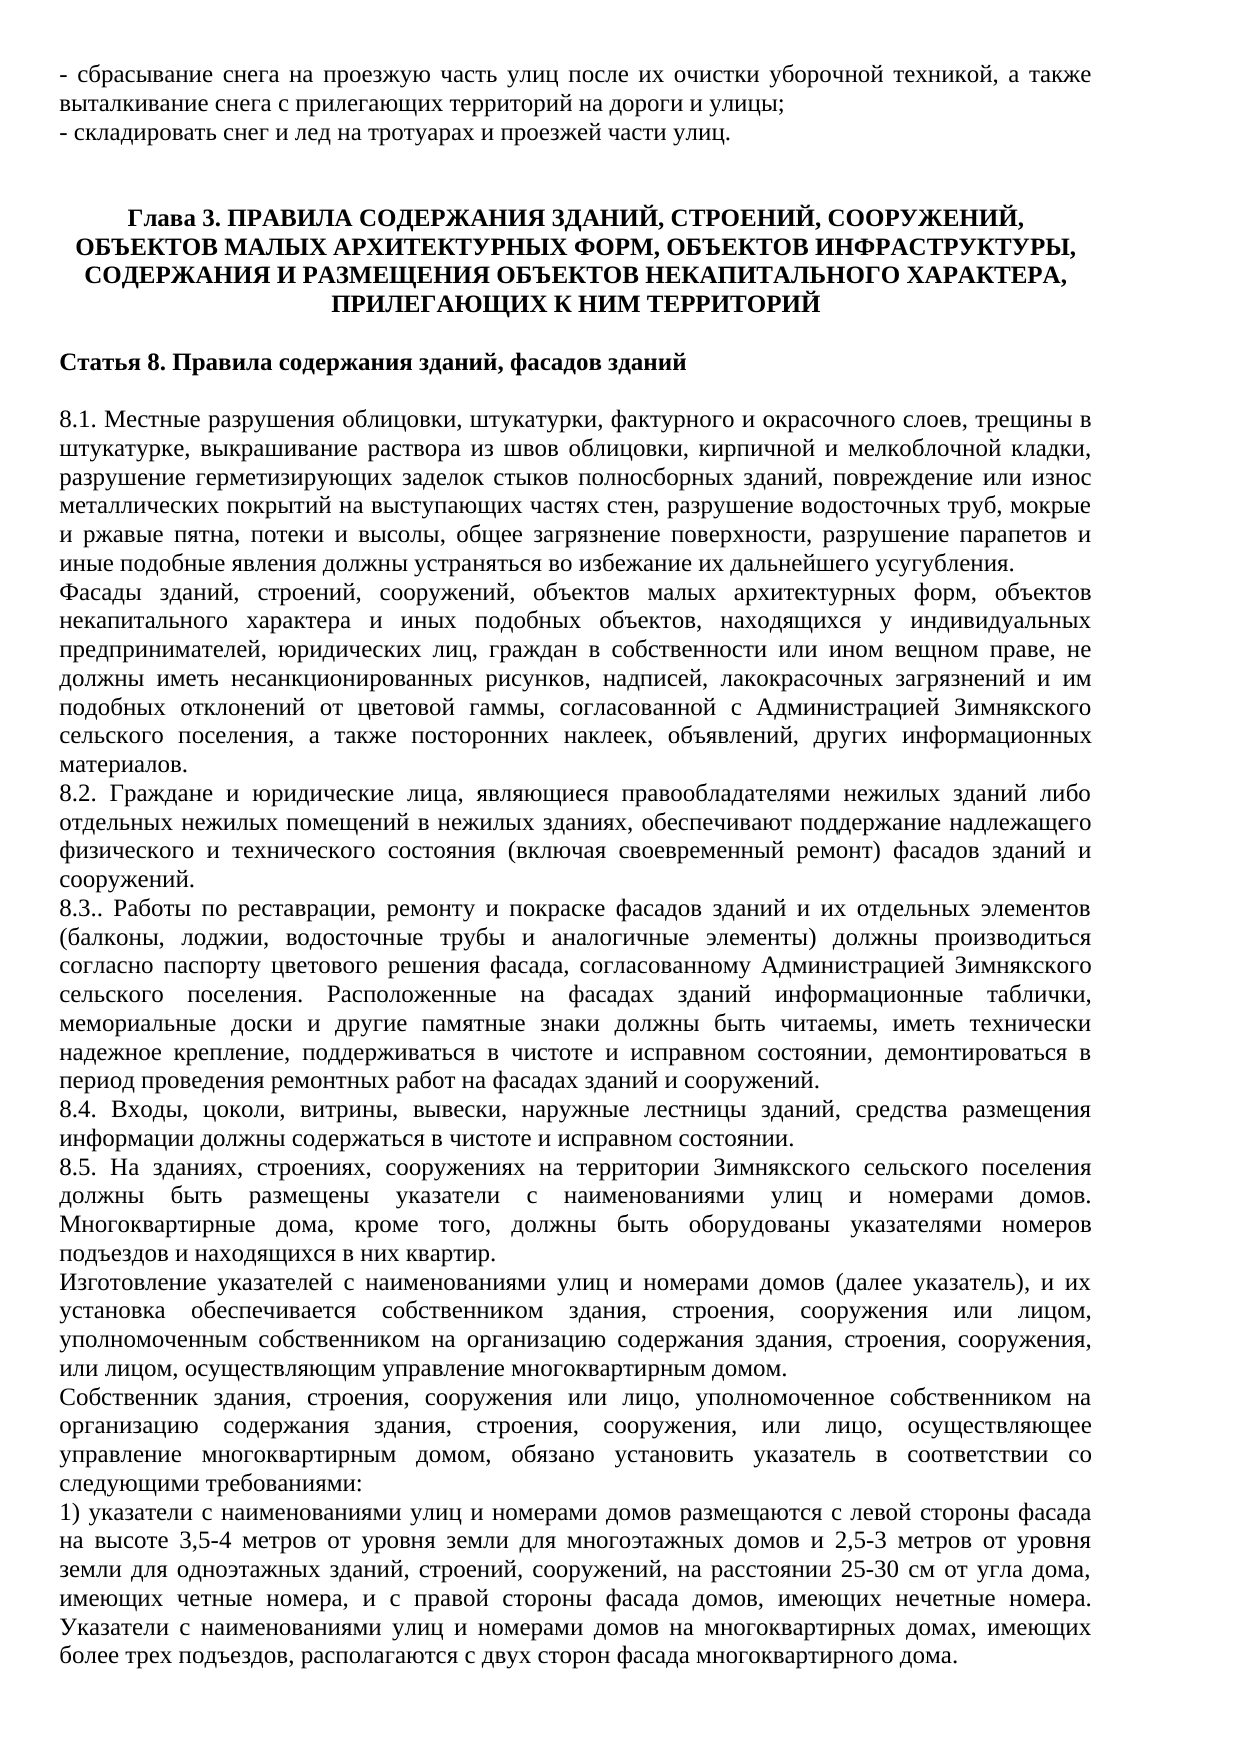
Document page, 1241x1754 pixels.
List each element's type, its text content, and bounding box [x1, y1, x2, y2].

text 8.2. Граждане и юридические лица, являющиеся правообладателями нежилых зданий либо отдельных нежилых помещений в нежилых зданиях, обеспечивают поддержание надлежащего физического и технического состояния (включая своевременный ремонт) фасадов зданий и сооружений. [59, 778, 1092, 893]
text Изготовление указателей с наименованиями улиц и номерами домов (далее указатель), и их установка обеспечивается собственником здания, строения, сооружения или лицом, уполномоченным собственником на организацию содержания здания, строения, сооружения, или лицом, осуществляющим управление многоквартирным домом. [59, 1267, 1092, 1382]
text Статья 8. Правила содержания зданий, фасадов зданий [59, 347, 1092, 375]
text Собственник здания, строения, сооружения или лицо, уполномоченное собственником на организацию содержания здания, строения, сооружения, или лицо, осуществляющее управление многоквартирным домом, обязано установить указатель в соответствии со следующими требованиями: [59, 1382, 1092, 1497]
text 1) указатели с наименованиями улиц и номерами домов размещаются с левой стороны фасада на высоте 3,5-4 метров от уровня земли для многоэтажных домов и 2,5-3 метров от уровня земли для одноэтажных зданий, строений, сооружений, на расстоянии 25-30 см от угла дома, имеющих четные номера, и с правой стороны фасада домов, имеющих нечетные номера. Указатели с наименованиями улиц и номерами домов на многоквартирных домах, имеющих более трех подъездов, располагаются с двух сторон фасада многоквартирного дома. [59, 1497, 1092, 1669]
text Фасады зданий, строений, сооружений, объектов малых архитектурных форм, объектов некапитального характера и иных подобных объектов, находящихся у индивидуальных предпринимателей, юридических лиц, граждан в собственности или ином вещном праве, не должны иметь несанкционированных рисунков, надписей, лакокрасочных загрязнений и им подобных отклонений от цветовой гаммы, согласованной с Администрацией Зимнякского сельского поселения, а также посторонних наклеек, объявлений, других информационных материалов. [59, 577, 1092, 778]
text 8.1. Местные разрушения облицовки, штукатурки, фактурного и окрасочного слоев, трещины в штукатурке, выкрашивание раствора из швов облицовки, кирпичной и мелкоблочной кладки, разрушение герметизирующих заделок стыков полносборных зданий, повреждение или износ металлических покрытий на выступающих частях стен, разрушение водосточных труб, мокрые и ржавые пятна, потеки и высолы, общее загрязнение поверхности, разрушение парапетов и иные подобные явления должны устраняться во избежание их дальнейшего усугубления. [59, 404, 1092, 577]
text - складировать снег и лед на тротуарах и проезжей части улиц. [59, 117, 1092, 145]
text 8.3.. Работы по реставрации, ремонту и покраске фасадов зданий и их отдельных элементов (балконы, лоджии, водосточные трубы и аналогичные элементы) должны производиться согласно паспорту цветового решения фасада, согласованному Администрацией Зимнякского сельского поселения. Расположенные на фасадах зданий информационные таблички, мемориальные доски и другие памятные знаки должны быть читаемы, иметь технически надежное крепление, поддерживаться в чистоте и исправном состоянии, демонтироваться в период проведения ремонтных работ на фасадах зданий и сооружений. [59, 893, 1092, 1094]
text - сбрасывание снега на проезжую часть улиц после их очистки уборочной техникой, а также выталкивание снега с прилегающих территорий на дороги и улицы; [59, 59, 1092, 117]
text 8.5. На зданиях, строениях, сооружениях на территории Зимнякского сельского поселения должны быть размещены указатели с наименованиями улиц и номерами домов. Многоквартирные дома, кроме того, должны быть оборудованы указателями номеров подъездов и находящихся в них квартир. [59, 1152, 1092, 1267]
text 8.4. Входы, цоколи, витрины, вывески, наружные лестницы зданий, средства размещения информации должны содержаться в чистоте и исправном состоянии. [59, 1094, 1092, 1152]
text Глава 3. ПРАВИЛА СОДЕРЖАНИЯ ЗДАНИЙ, СТРОЕНИЙ, СООРУЖЕНИЙ, ОБЪЕКТОВ МАЛЫХ АРХИТЕКТУРНЫХ ФОРМ, ОБЪЕКТОВ ИНФРАСТРУКТУРЫ, СОДЕРЖАНИЯ И РАЗМЕЩЕНИЯ ОБЪЕКТОВ НЕКАПИТАЛЬНОГО ХАРАКТЕРА, ПРИЛЕГАЮЩИХ К НИМ ТЕРРИТОРИЙ [59, 203, 1092, 318]
